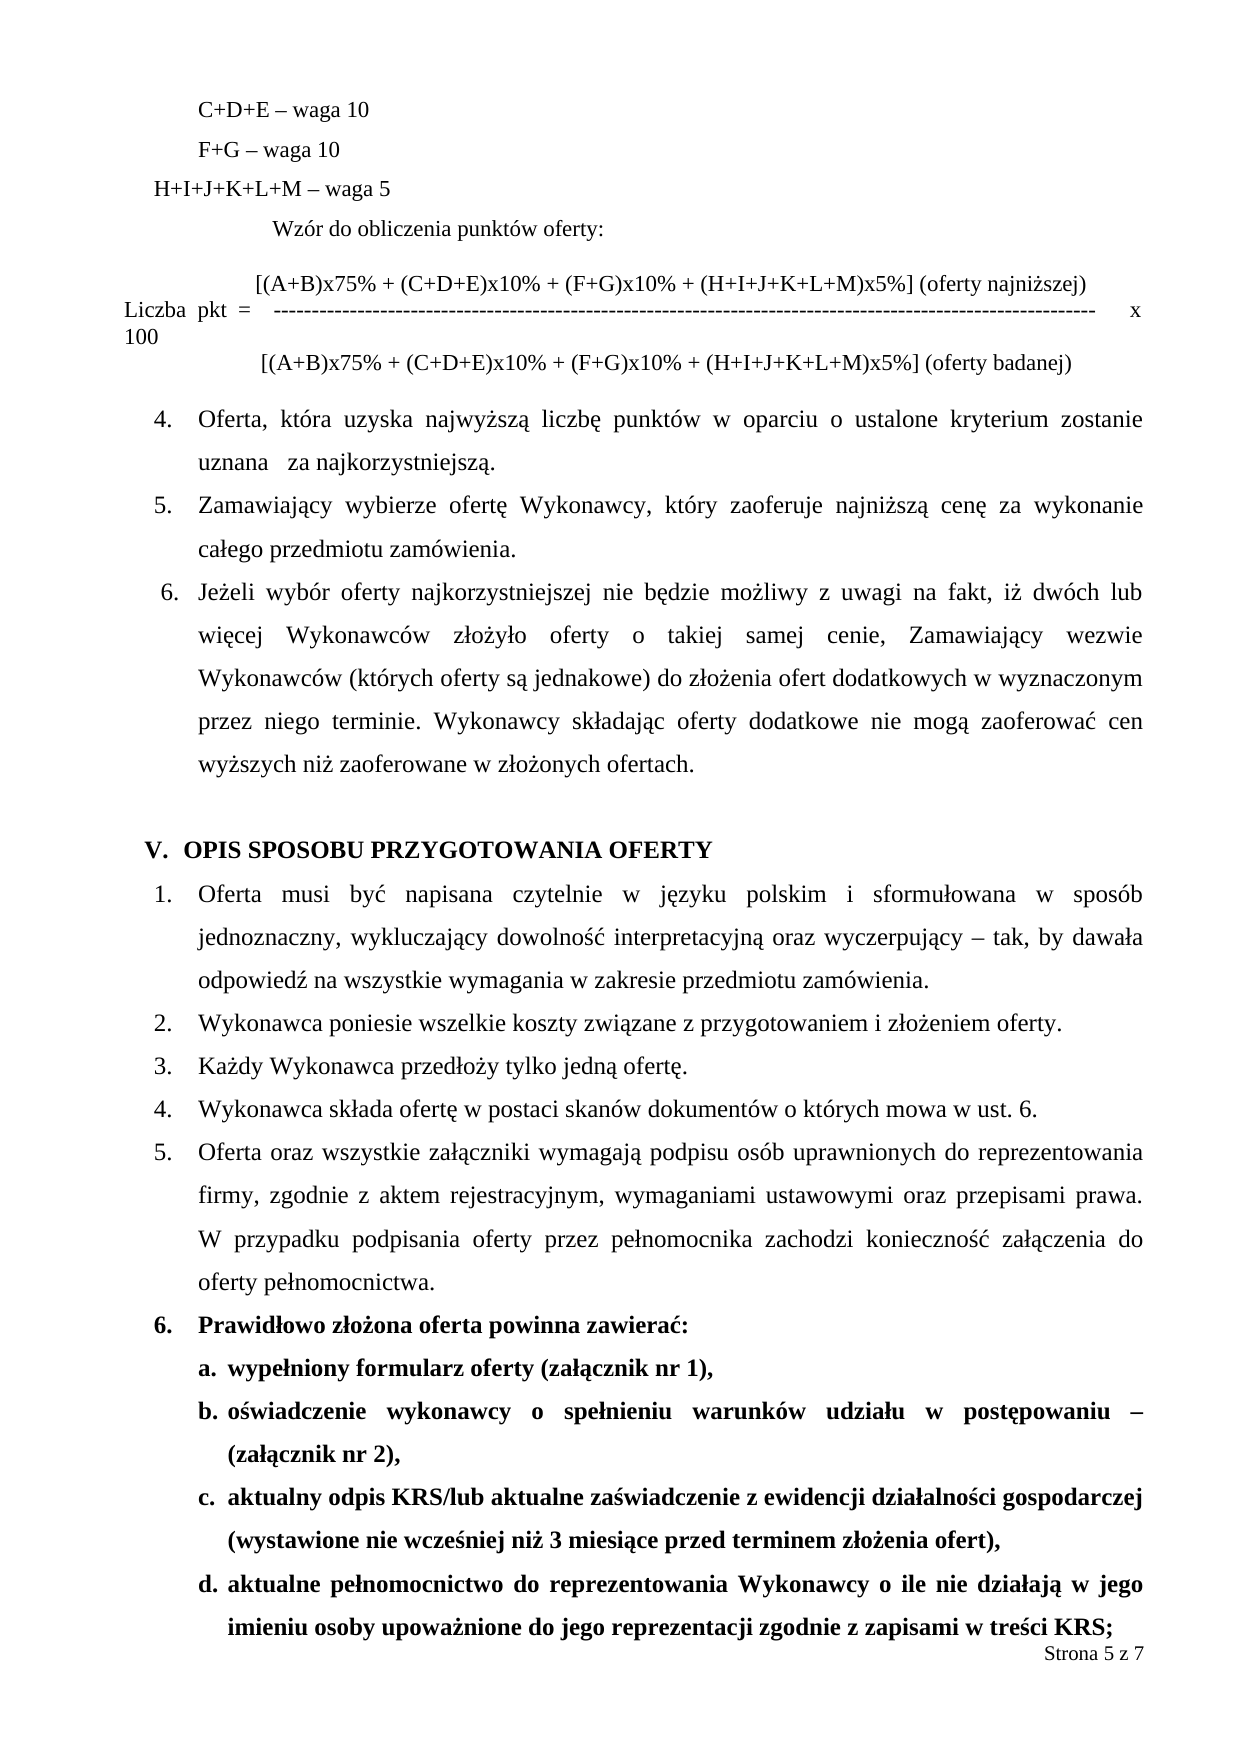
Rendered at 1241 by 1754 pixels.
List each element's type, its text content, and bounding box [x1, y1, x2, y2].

text [(A+B)x75% + (C+D+E)x10% + (F+G)x10% + (H+I+J+K+L+M)x5%] (oferty najniższej) [198, 270, 1144, 296]
list Każdy Wykonawca przedłoży tylko jedną ofertę. [153, 1051, 1144, 1080]
list Prawidłowo złożona oferta powinna zawierać: [153, 1310, 1144, 1339]
list oświadczenie wykonawcy o spełnieniu warunków udziału w postępowaniu – (załącznik nr 2), [198, 1396, 1144, 1468]
list Oferta musi być napisana czytelnie w języku polskim i sformułowana w sposób jednoznaczny, wykluczający dowolność interpretacyjną oraz wyczerpujący – tak, by dawała odpowiedź na wszystkie wymagania w zakresie przedmiotu zamówienia. [153, 879, 1144, 994]
list OPIS SPOSOBU PRZYGOTOWANIA OFERTY [168, 836, 1144, 864]
list Wykonawca składa ofertę w postaci skanów dokumentów o których mowa w ust. 6. [153, 1094, 1144, 1123]
text H+I+J+K+L+M – waga 5 [153, 176, 1144, 202]
list Wykonawca poniesie wszelkie koszty związane z przygotowaniem i złożeniem oferty. [153, 1008, 1144, 1037]
text F+G – waga 10 [198, 136, 1144, 162]
list aktualny odpis KRS/lub aktualne zaświadczenie z ewidencji działalności gospodarczej (wystawione nie wcześniej niż 3 miesiące przed terminem złożenia ofert), [198, 1482, 1144, 1554]
list Oferta, która uzyska najwyższą liczbę punktów w oparciu o ustalone kryterium zostanie uznana za najkorzystniejszą. [153, 404, 1144, 476]
text [(A+B)x75% + (C+D+E)x10% + (F+G)x10% + (H+I+J+K+L+M)x5%] (oferty badanej) [198, 349, 1144, 376]
text Wzór do obliczenia punktów oferty: [198, 215, 1144, 241]
list aktualne pełnomocnictwo do reprezentowania Wykonawcy o ile nie działają w jego imieniu osoby upoważnione do jego reprezentacji zgodnie z zapisami w treści KRS; [198, 1569, 1144, 1641]
list Jeżeli wybór oferty najkorzystniejszej nie będzie możliwy z uwagi na fakt, iż dwóch lub więcej Wykonawców złożyło oferty o takiej samej cenie, Zamawiający wezwie Wykonawców (których oferty są jednakowe) do złożenia ofert dodatkowych w wyznaczonym przez niego terminie. Wykonawcy składając oferty dodatkowe nie mogą zaoferować cen wyższych niż zaoferowane w złożonych ofertach. [160, 577, 1144, 778]
text Liczba pkt = ------------------------------------------------------------------------------------------------------------ x 100 [124, 296, 1144, 349]
list wypełniony formularz oferty (załącznik nr 1), [198, 1353, 1144, 1382]
list Zamawiający wybierze ofertę Wykonawcy, który zaoferuje najniższą cenę za wykonanie całego przedmiotu zamówienia. [153, 491, 1144, 562]
list Oferta oraz wszystkie załączniki wymagają podpisu osób uprawnionych do reprezentowania firmy, zgodnie z aktem rejestracyjnym, wymaganiami ustawowymi oraz przepisami prawa. W przypadku podpisania oferty przez pełnomocnika zachodzi konieczność załączenia do oferty pełnomocnictwa. [153, 1137, 1144, 1296]
text C+D+E – waga 10 [198, 97, 1144, 123]
